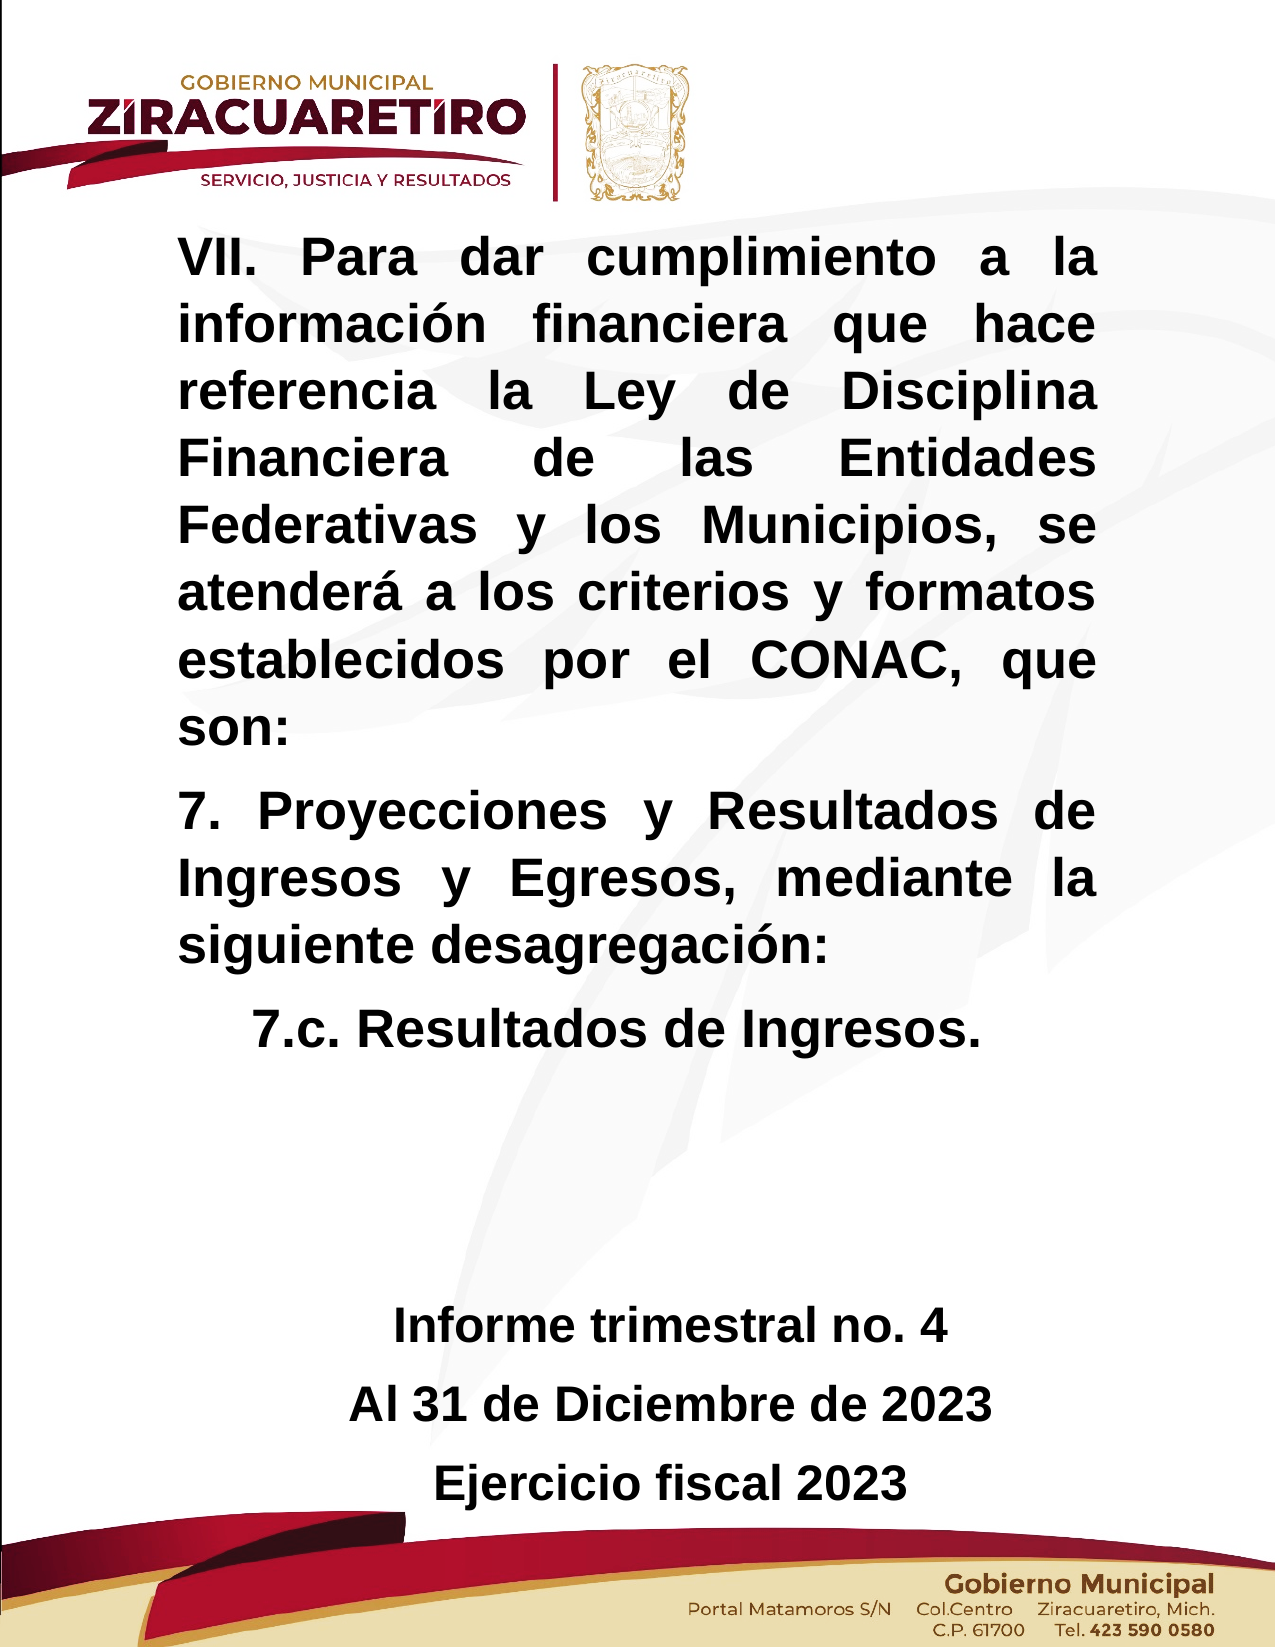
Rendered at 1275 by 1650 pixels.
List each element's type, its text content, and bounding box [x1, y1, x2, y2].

text VII. Para dar cumplimiento a la información financiera que hace referencia la Ley de Disciplina Financiera de las Entidades Federativas y los Municipios, se atenderá a los criterios y formatos establecidos por el CONAC, que son: [177, 224, 1098, 757]
text 7.c. Resultados de Ingresos. [251, 996, 1098, 1059]
text 7. Proyecciones y Resultados de Ingresos y Egresos, mediante la siguiente desagregación: [177, 778, 1098, 975]
picture [0, 0, 1275, 1647]
